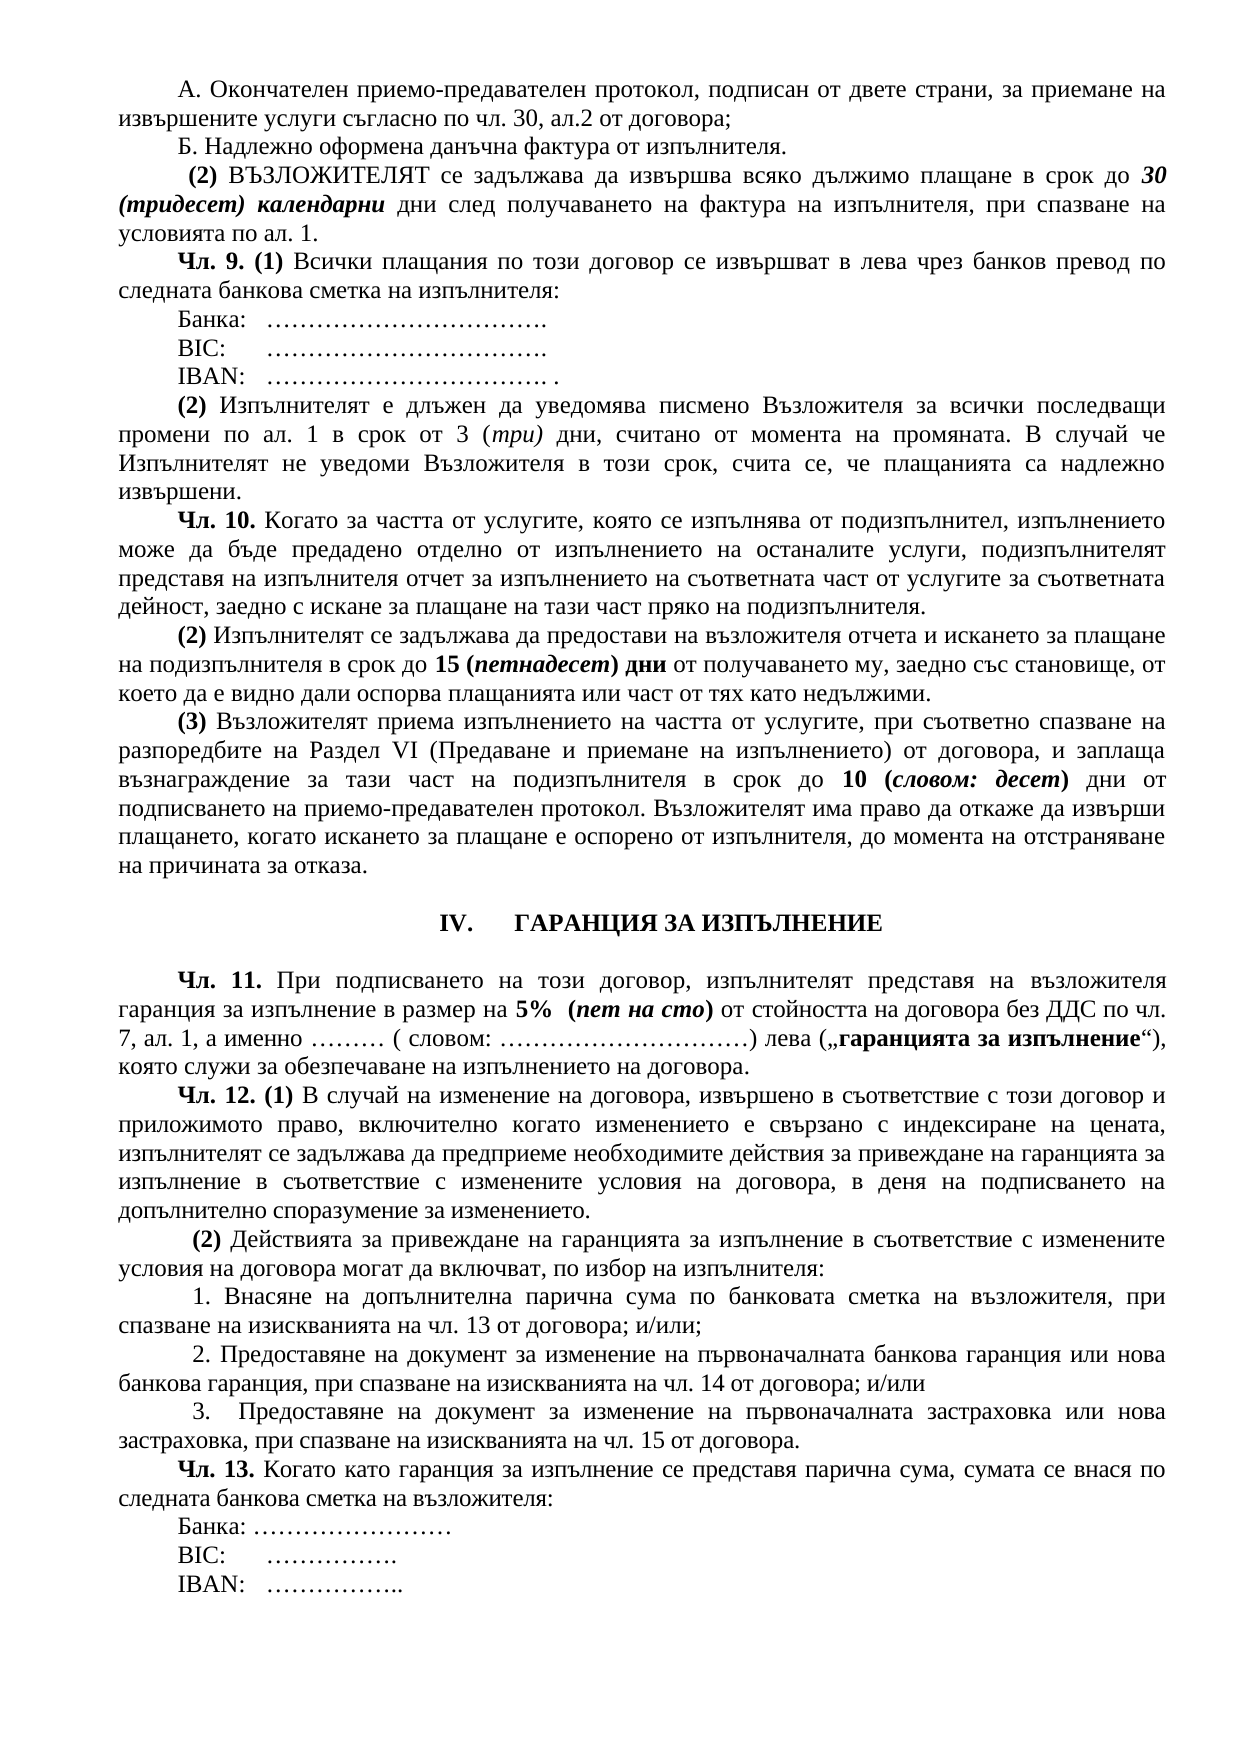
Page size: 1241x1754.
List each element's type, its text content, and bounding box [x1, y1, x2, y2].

text IBAN: ……………………………. . [118, 361, 1167, 390]
text (2) Изпълнителят е длъжен да уведомява писмено Възложителя за всички последващи промени по ал. 1 в срок от 3 (три) дни, считано от момента на промяната. В случай че Изпълнителят не уведоми Възложителя в този срок, счита се, че плащанията са надлежно извършени. [118, 390, 1167, 505]
text IBAN: …………….. [118, 1569, 1167, 1598]
text Чл. 11. При подписването на този договор, изпълнителят представя на възложителя гаранция за изпълнение в размер на 5% (пет на сто) от стойността на договора без ДДС по чл. 7, ал. 1, а именно ……… ( словом: …………………………) лева („гаранцията за изпълнение“), която служи за обезпечаване на изпълнението на договора. [118, 965, 1167, 1080]
text (2) ВЪЗЛОЖИТЕЛЯТ се задължава да извършва всяко дължимо плащане в срок до 30 (тридесет) календарни дни след получаването на фактура на изпълнителя, при спазване на условията по ал. 1. [118, 160, 1167, 246]
list ГАРАНЦИЯ ЗА ИЗПЪЛНЕНИЕ [156, 908, 1167, 936]
text Чл. 13. Когато като гаранция за изпълнение се представя парична сума, сумата се внася по следната банкова сметка на възложителя: [118, 1454, 1167, 1511]
text Чл. 9. (1) Всички плащания по този договор се извършват в лева чрез банков превод по следната банкова сметка на изпълнителя: [118, 246, 1167, 304]
text 3. Предоставяне на документ за изменение на първоначалната застраховка или нова застраховка, при спазване на изискванията на чл. 15 от договора. [118, 1396, 1167, 1454]
text 1. Внасяне на допълнителна парична сума по банковата сметка на възложителя, при спазване на изискванията на чл. 13 от договора; и/или; [118, 1281, 1167, 1339]
text Чл. 12. (1) В случай на изменение на договора, извършено в съответствие с този договор и приложимото право, включително когато изменението е свързано с индексиране на цената, изпълнителят се задължава да предприеме необходимите действия за привеждане на гаранцията за изпълнение в съответствие с изменените условия на договора, в деня на подписването на допълнително споразумение за изменението. [118, 1080, 1167, 1224]
text Банка: ……………………………. [118, 304, 1167, 333]
text Чл. 10. Когато за частта от услугите, която се изпълнява от подизпълнител, изпълнението може да бъде предадено отделно от изпълнението на останалите услуги, подизпълнителят представя на изпълнителя отчет за изпълнението на съответната част от услугите за съответната дейност, заедно с искане за плащане на тази част пряко на подизпълнителя. [118, 505, 1167, 620]
text (3) Възложителят приема изпълнението на частта от услугите, при съответно спазване на разпоредбите на Раздел VI (Предаване и приемане на изпълнението) от договора, и заплаща възнаграждение за тази част на подизпълнителя в срок до 10 (словом: десет) дни от подписването на приемо-предавателен протокол. Възложителят има право да откаже да извърши плащането, когато искането за плащане е оспорено от изпълнителя, до момента на отстраняване на причината за отказа. [118, 706, 1167, 879]
text Банка: …………………… [118, 1511, 1167, 1540]
text (2) Изпълнителят се задължава да предостави на възложителя отчета и искането за плащане на подизпълнителя в срок до 15 (петнадесет) дни от получаването му, заедно със становище, от което да е видно дали оспорва плащанията или част от тях като недължими. [118, 620, 1167, 706]
text А. Окончателен приемо-предавателен протокол, подписан от двете страни, за приемане на извършените услуги съгласно по чл. 30, ал.2 от договора; [118, 74, 1167, 131]
text (2) Действията за привеждане на гаранцията за изпълнение в съответствие с изменените условия на договора могат да включват, по избор на изпълнителя: [118, 1224, 1167, 1281]
text 2. Предоставяне на документ за изменение на първоначалната банкова гаранция или нова банкова гаранция, при спазване на изискванията на чл. 14 от договора; и/или [118, 1339, 1167, 1396]
text BIC: ……………………………. [118, 333, 1167, 361]
text Б. Надлежно оформена данъчна фактура от изпълнителя. [118, 131, 1167, 160]
text BIC: ……………. [118, 1540, 1167, 1569]
